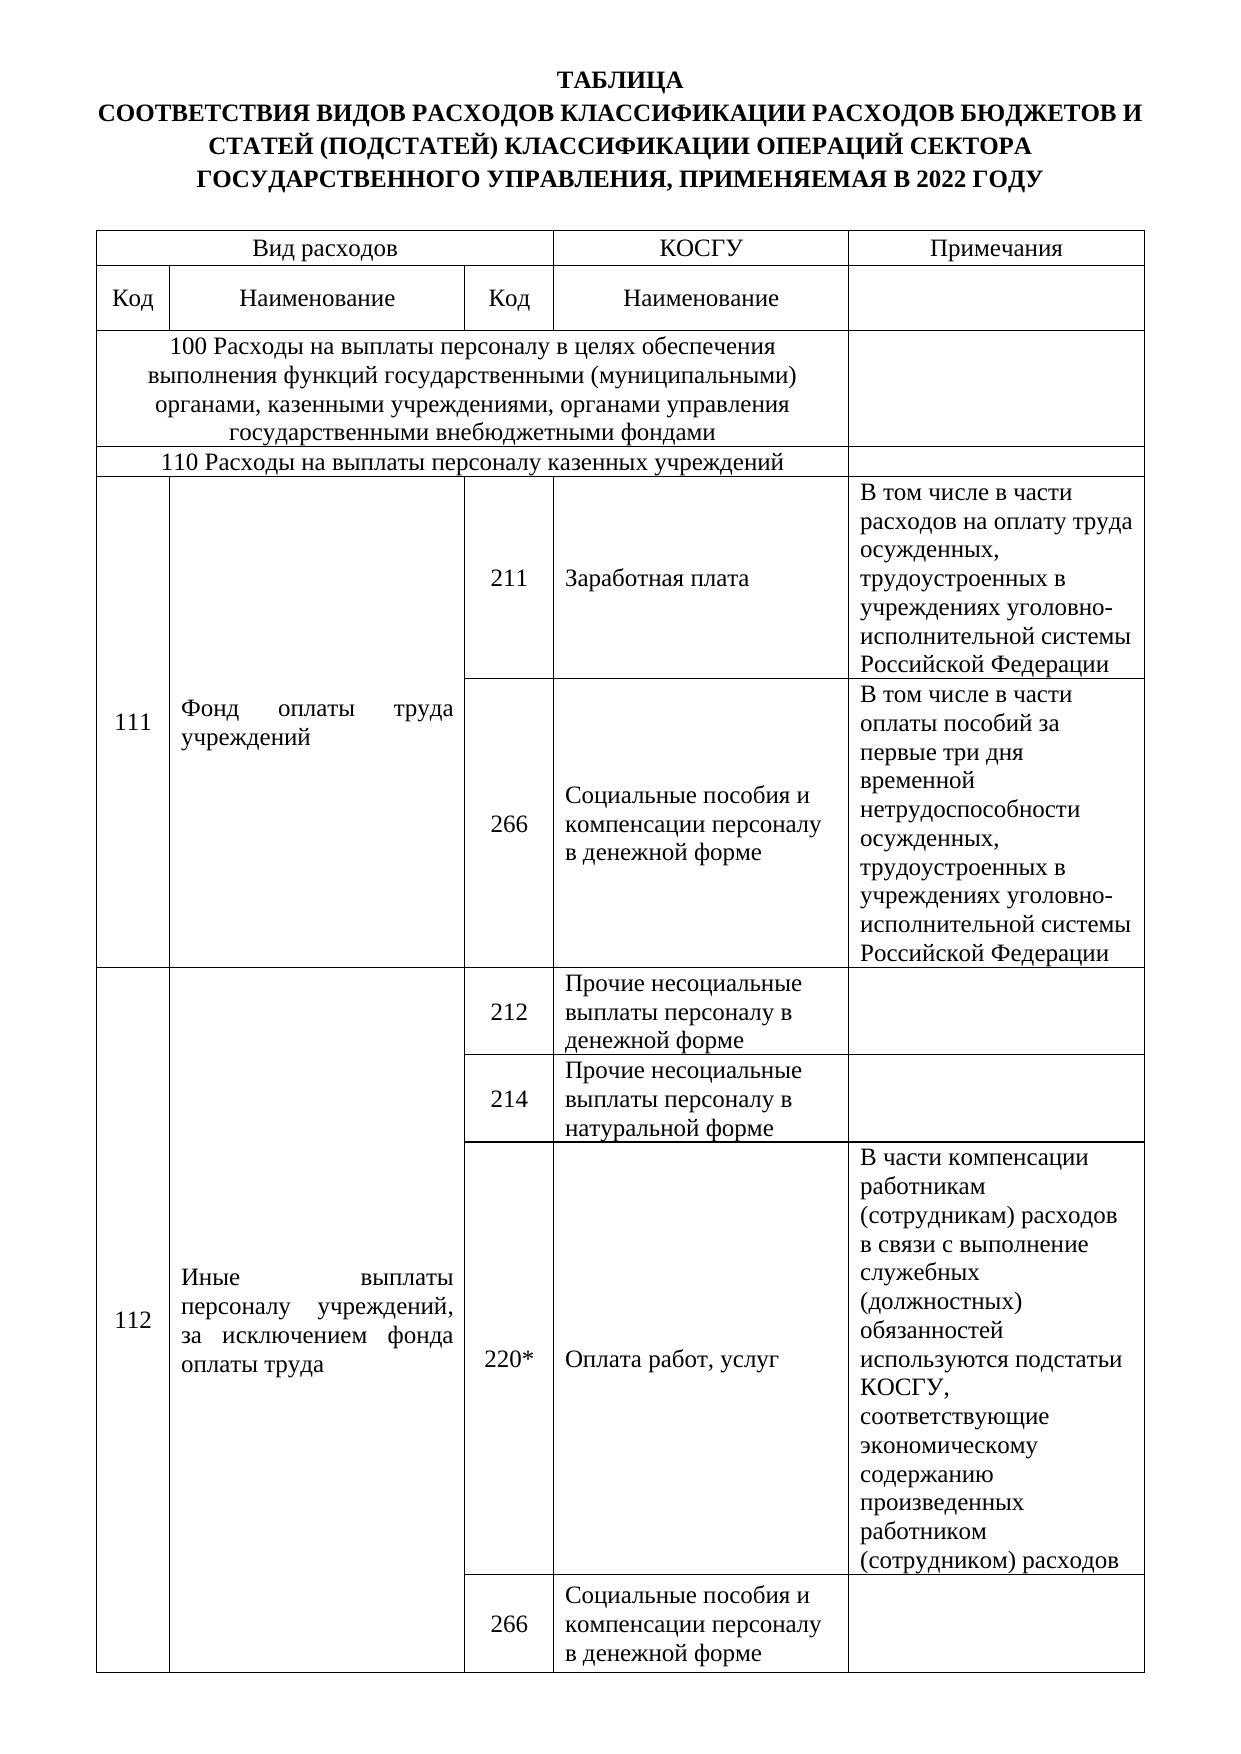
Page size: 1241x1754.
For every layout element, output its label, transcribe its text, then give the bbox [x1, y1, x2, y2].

table_cell 100 Расходы на выплаты персоналу в целях обеспечения выполнения функций государственными (муниципальными) органами, казенными учреждениями, органами управления государственными внебюджетными фондами [97, 331, 848, 446]
text СООТВЕТСТВИЯ ВИДОВ РАСХОДОВ КЛАССИФИКАЦИИ РАСХОДОВ БЮДЖЕТОВ И СТАТЕЙ (ПОДСТАТЕЙ) КЛАССИФИКАЦИИ ОПЕРАЦИЙ СЕКТОРА ГОСУДАРСТВЕННОГО УПРАВЛЕНИЯ, ПРИМЕНЯЕМАЯ В 2022 ГОДУ [65, 98, 1175, 193]
table_cell [849, 447, 1144, 476]
table_cell В части компенсации работникам (сотрудникам) расходов в связи с выполнение служебных (должностных) обязанностей используются подстатьи КОСГУ, соответствующие экономическому содержанию произведенных работником (сотрудником) расходов [849, 1143, 1144, 1574]
table_cell Иные выплаты персоналу учреждений, за исключением фонда оплаты труда [170, 968, 464, 1672]
table_cell 112 [97, 968, 169, 1672]
table_cell 266 [465, 1575, 553, 1672]
table_cell Код [97, 266, 169, 330]
table_cell [849, 968, 1144, 1054]
table_cell [849, 1575, 1144, 1672]
table_cell 111 [97, 477, 169, 967]
table_cell Оплата работ, услуг [554, 1143, 848, 1574]
table_cell В том числе в части расходов на оплату труда осужденных, трудоустроенных в учреждениях уголовно-исполнительной системы Российской Федерации [849, 477, 1144, 678]
table_cell [849, 331, 1144, 446]
table_cell 214 [465, 1055, 553, 1141]
table_cell 220* [465, 1143, 553, 1574]
table_cell Наименование [170, 266, 464, 330]
table_cell Прочие несоциальные выплаты персоналу в натуральной форме [554, 1055, 848, 1141]
table_cell Код [465, 266, 553, 330]
table_cell [849, 266, 1144, 330]
table_cell 110 Расходы на выплаты персоналу казенных учреждений [97, 447, 848, 476]
table_header КОСГУ [554, 231, 848, 264]
table_cell В том числе в части оплаты пособий за первые три дня временной нетрудоспособности осужденных, трудоустроенных в учреждениях уголовно-исполнительной системы Российской Федерации [849, 679, 1144, 967]
table_cell Заработная плата [554, 477, 848, 678]
table_cell 266 [465, 679, 553, 967]
table_cell 211 [465, 477, 553, 678]
table_cell Прочие несоциальные выплаты персоналу в денежной форме [554, 968, 848, 1054]
table_cell [849, 1055, 1144, 1141]
text ТАБЛИЦА [65, 65, 1175, 94]
table_header Вид расходов [97, 231, 553, 264]
table_header Примечания [849, 231, 1144, 264]
table_cell Социальные пособия и компенсации персоналу в денежной форме [554, 679, 848, 967]
table_cell Социальные пособия и компенсации персоналу в денежной форме [554, 1575, 848, 1672]
table_cell 212 [465, 968, 553, 1054]
table_cell Наименование [554, 266, 848, 330]
table_cell Фонд оплаты труда учреждений [170, 477, 464, 967]
